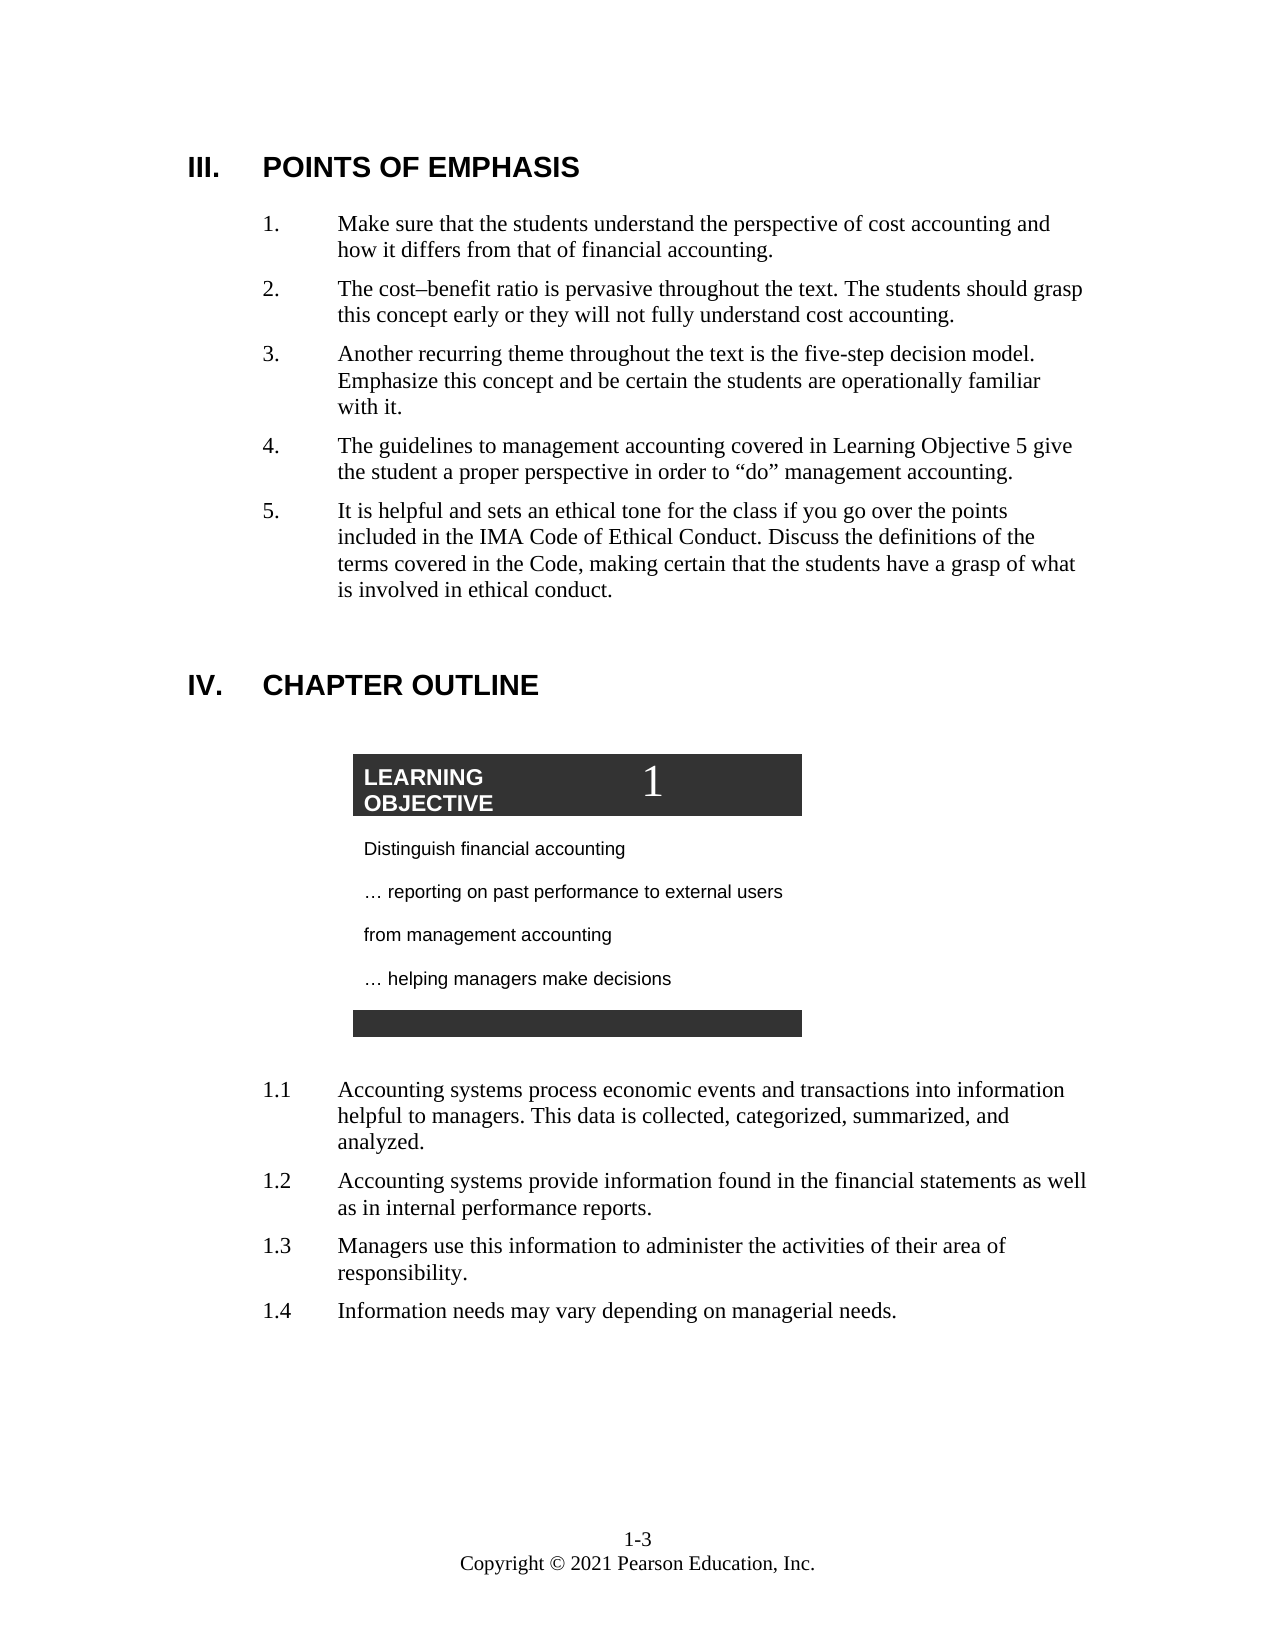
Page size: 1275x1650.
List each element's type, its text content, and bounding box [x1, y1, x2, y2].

list Another recurring theme throughout the text is the five-step decision model. Emphasize this concept and be certain the students are operationally familiar with it. [262, 340, 1087, 419]
list It is helpful and sets an ethical tone for the class if you go over the points included in the IMA Code of Ethical Conduct. Discuss the definitions of the terms covered in the Code, making certain that the students have a grasp of what is involved in ethical conduct. [262, 497, 1087, 602]
list Accounting systems provide information found in the financial statements as well as in internal performance reports. [262, 1167, 1087, 1220]
table_cell Distinguish financial accounting … reporting on past performance to external users from management accounting … helping managers make decisions [353, 816, 802, 1010]
list Information needs may vary depending on managerial needs. [262, 1298, 1087, 1324]
table_header LEARNING OBJECTIVE [353, 754, 630, 816]
list The guidelines to management accounting covered in Learning Objective 5 give the student a proper perspective in order to “do” management accounting. [262, 432, 1087, 484]
list The cost–benefit ratio is pervasive throughout the text. The students should grasp this concept early or they will not fully understand cost accounting. [262, 275, 1087, 328]
table_cell [353, 1010, 802, 1037]
text III. Points of Emphasis [187, 150, 1087, 183]
list Make sure that the students understand the perspective of cost accounting and how it differs from that of financial accounting. [262, 210, 1087, 263]
list Accounting systems process economic events and transactions into information helpful to managers. This data is collected, categorized, summarized, and analyzed. [262, 1076, 1087, 1155]
list Managers use this information to administer the activities of their area of responsibility. [262, 1232, 1087, 1285]
text IV. CHAPTER OUTLINE [187, 668, 1087, 701]
table_header 1 [630, 754, 802, 816]
